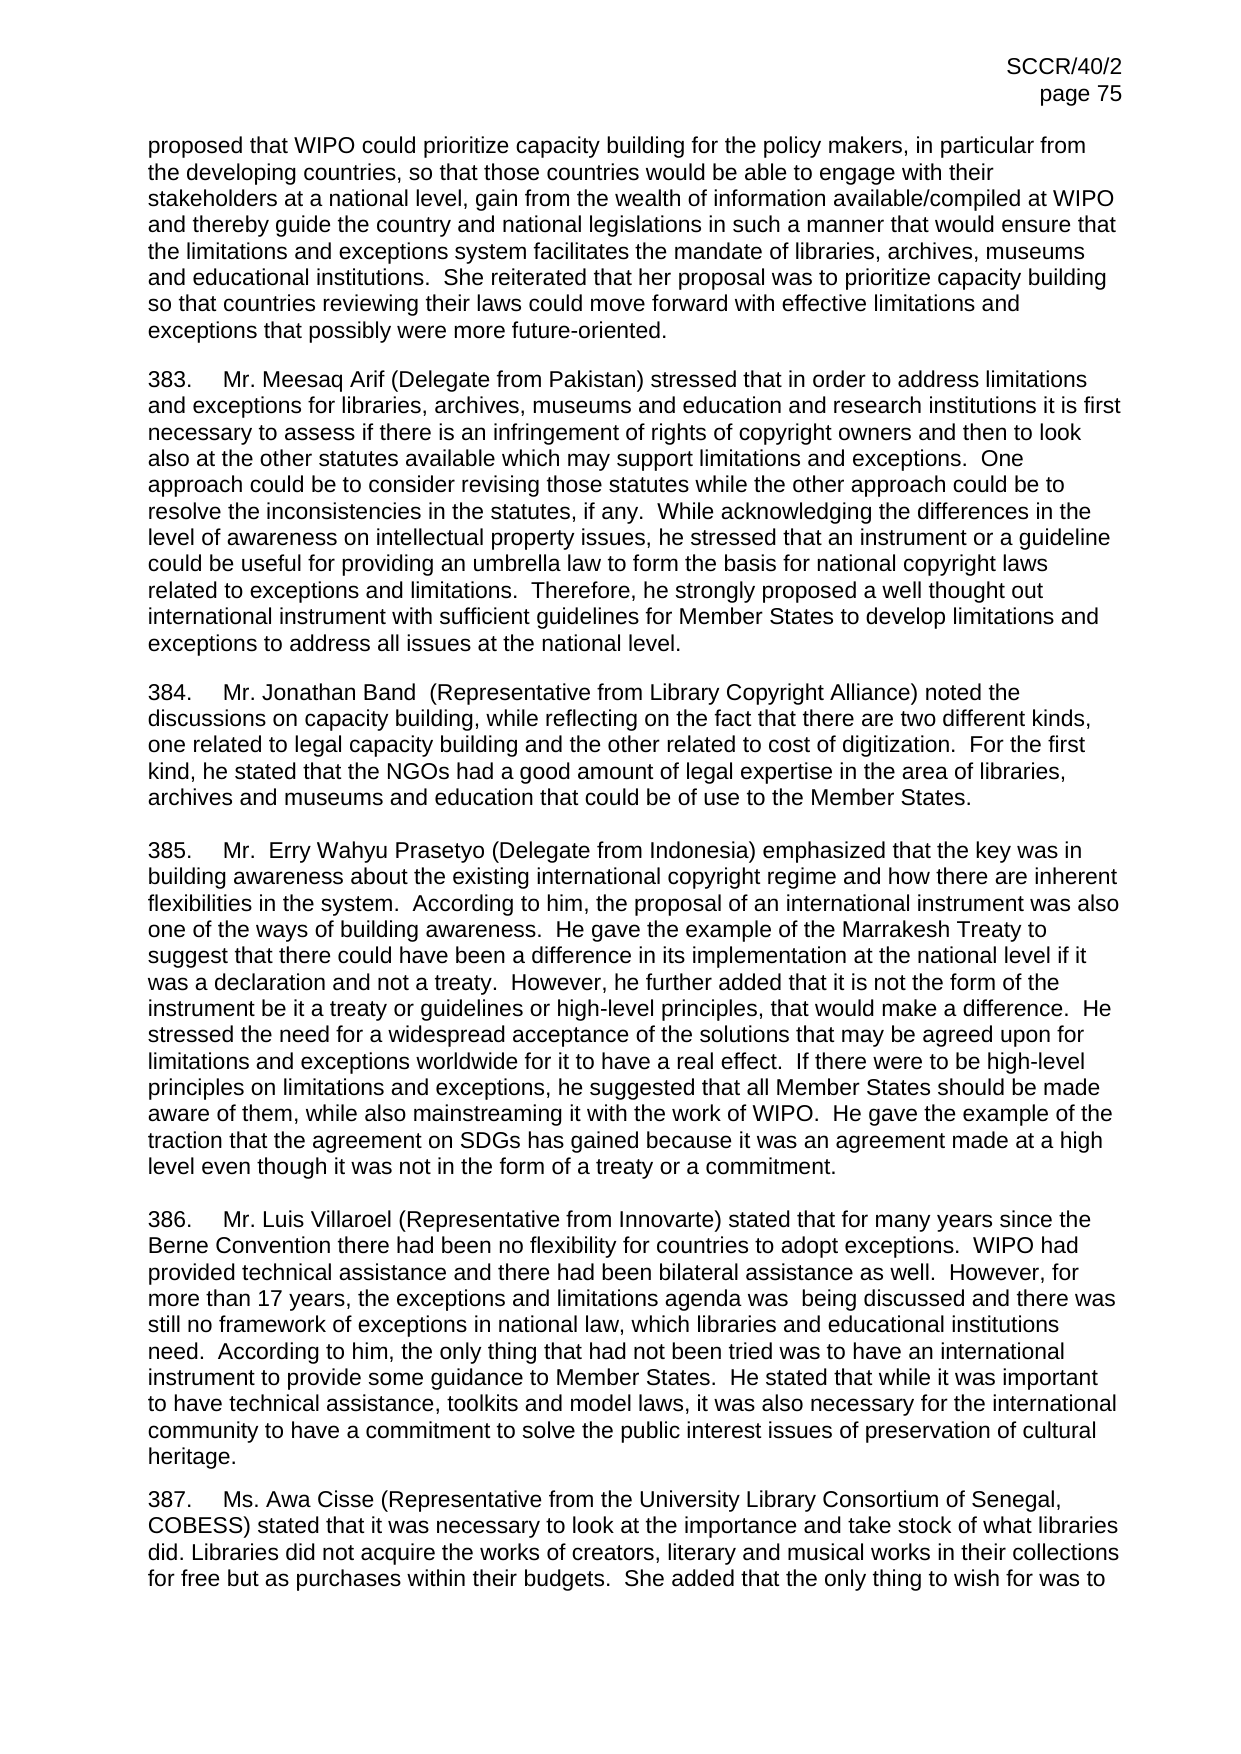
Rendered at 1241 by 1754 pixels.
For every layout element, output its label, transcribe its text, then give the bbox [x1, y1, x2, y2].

list Mr. Meesaq Arif (Delegate from Pakistan) stressed that in order to address limitations and exceptions for libraries, archives, museums and education and research institutions it is first necessary to assess if there is an infringement of rights of copyright owners and then to look also at the other statutes available which may support limitations and exceptions. One approach could be to consider revising those statutes while the other approach could be to resolve the inconsistencies in the statutes, if any. While acknowledging the differences in the level of awareness on intellectual property issues, he stressed that an instrument or a guideline could be useful for providing an umbrella law to form the basis for national copyright laws related to exceptions and limitations. Therefore, he strongly proposed a well thought out international instrument with sufficient guidelines for Member States to develop limitations and exceptions to address all issues at the national level. [148, 366, 1122, 656]
list Mr. Luis Villaroel (Representative from Innovarte) stated that for many years since the Berne Convention there had been no flexibility for countries to adopt exceptions. WIPO had provided technical assistance and there had been bilateral assistance as well. However, for more than 17 years, the exceptions and limitations agenda was being discussed and there was still no framework of exceptions in national law, which libraries and educational institutions need. According to him, the only thing that had not been tried was to have an international instrument to provide some guidance to Member States. He stated that while it was important to have technical assistance, toolkits and model laws, it was also necessary for the international community to have a commitment to solve the public interest issues of preservation of cultural heritage. [148, 1206, 1122, 1469]
list Mr. Jonathan Band (Representative from Library Copyright Alliance) noted the discussions on capacity building, while reflecting on the fact that there are two different kinds, one related to legal capacity building and the other related to cost of digitization. For the first kind, he stated that the NGOs had a good amount of legal expertise in the area of libraries, archives and museums and education that could be of use to the Member States. [148, 679, 1122, 811]
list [148, 132, 1122, 343]
list Mr. Erry Wahyu Prasetyo (Delegate from Indonesia) emphasized that the key was in building awareness about the existing international copyright regime and how there are inherent flexibilities in the system. According to him, the proposal of an international instrument was also one of the ways of building awareness. He gave the example of the Marrakesh Treaty to suggest that there could have been a difference in its implementation at the national level if it was a declaration and not a treaty. However, he further added that it is not the form of the instrument be it a treaty or guidelines or high-level principles, that would make a difference. He stressed the need for a widespread acceptance of the solutions that may be agreed upon for limitations and exceptions worldwide for it to have a real effect. If there were to be high-level principles on limitations and exceptions, he suggested that all Member States should be made aware of them, while also mainstreaming it with the work of WIPO. He gave the example of the traction that the agreement on SDGs has gained because it was an agreement made at a high level even though it was not in the form of a treaty or a commitment. [148, 837, 1122, 1179]
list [148, 1486, 1122, 1592]
